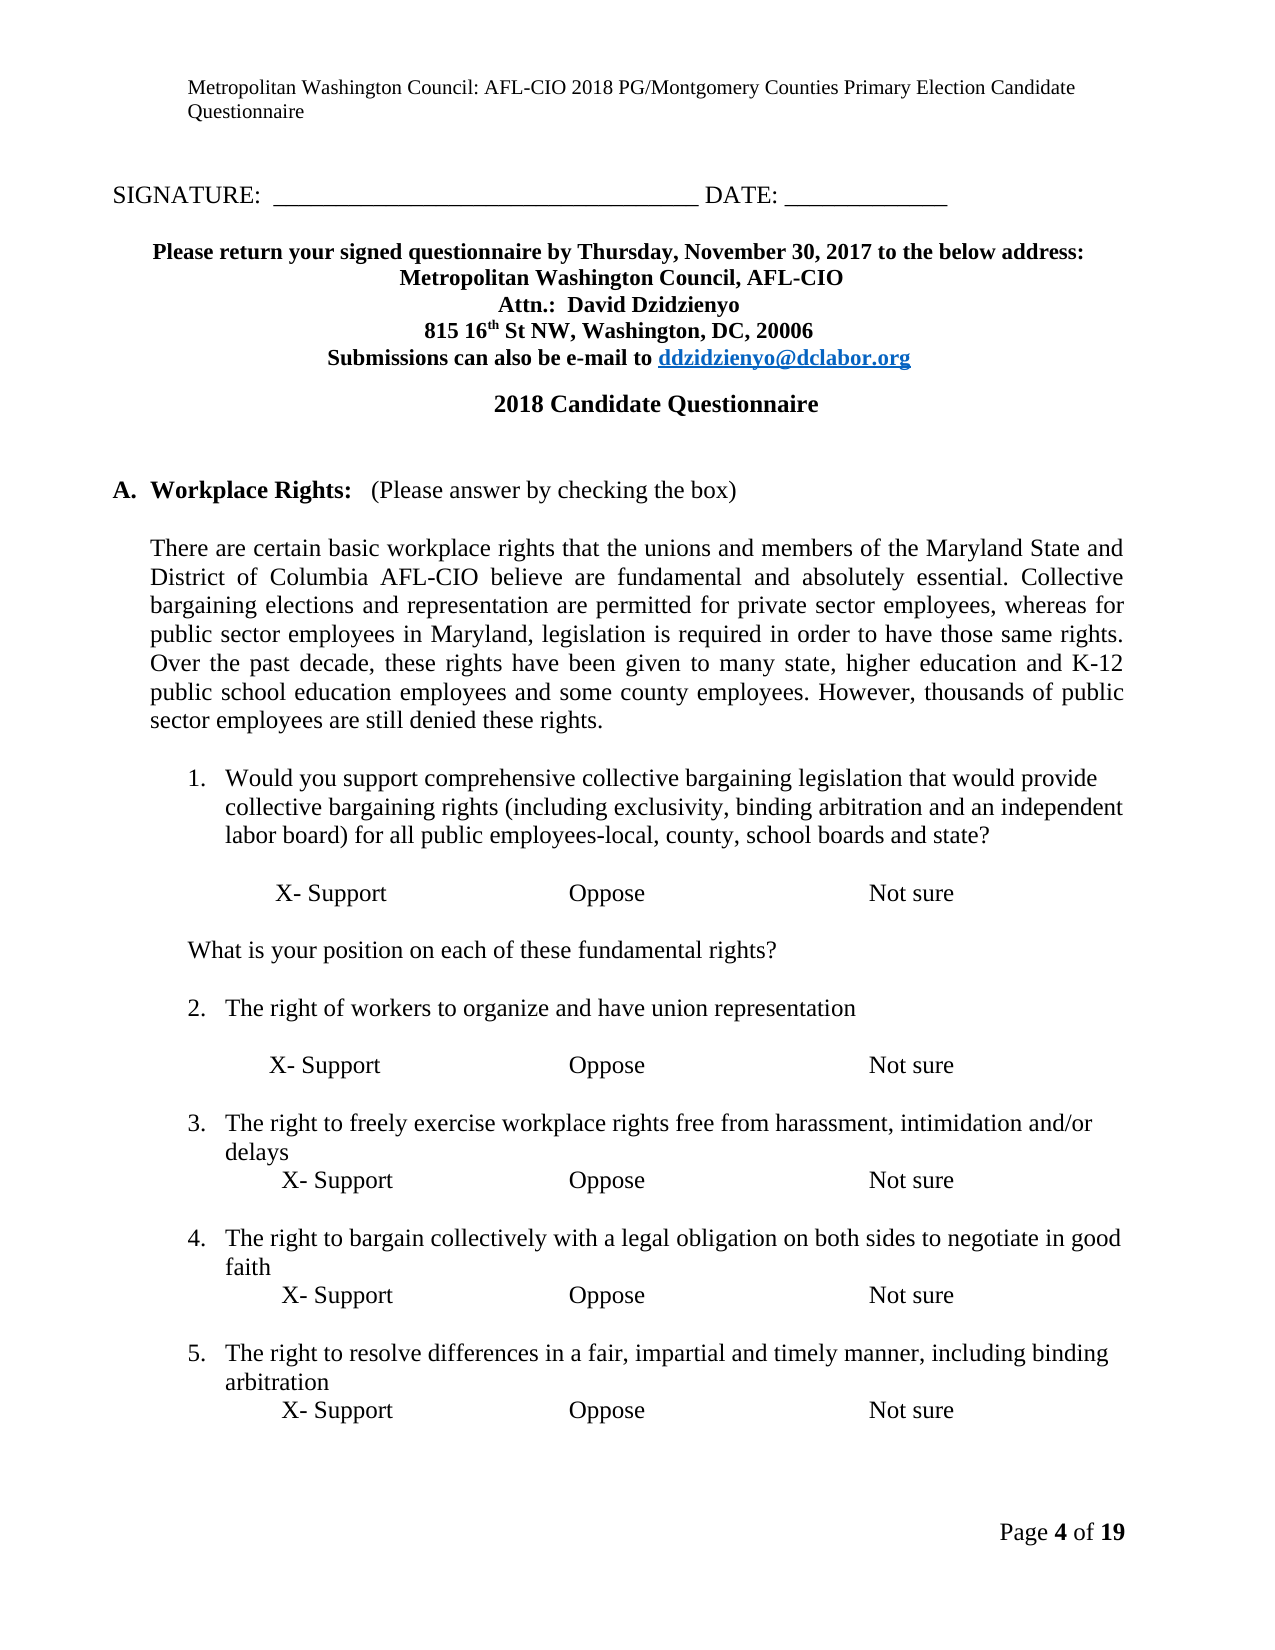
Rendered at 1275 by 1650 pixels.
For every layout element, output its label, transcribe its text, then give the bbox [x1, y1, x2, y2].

subtitle Workplace Rights: (Please answer by checking the box) [112, 475, 1200, 504]
list The right to bargain collectively with a legal obligation on both sides to negotiate in good faith [187, 1223, 1125, 1280]
text Please return your signed questionnaire by Thursday, November 30, 2017 to the below address: [112, 238, 1125, 264]
text Submissions can also be e-mail to ddzidzienyo@dclabor.org [112, 343, 1125, 370]
list Would you support comprehensive collective bargaining legislation that would provide collective bargaining rights (including exclusivity, binding arbitration and an independent labor board) for all public employees-local, county, school boards and state? [187, 763, 1125, 849]
list The right to resolve differences in a fair, impartial and timely manner, including binding arbitration [187, 1338, 1125, 1395]
list The right to freely exercise workplace rights free from harassment, intimidation and/or delays [187, 1108, 1125, 1165]
text X- Support Oppose Not sure [150, 1050, 1125, 1079]
text What is your position on each of these fundamental rights? [150, 935, 1125, 964]
text X- Support Oppose Not sure [150, 878, 1125, 907]
text Attn.: David Dzidzienyo [112, 291, 1125, 317]
text 2018 Candidate Questionnaire [187, 389, 1125, 418]
text 815 16th St NW, Washington, DC, 20006 [112, 317, 1125, 343]
list The right of workers to organize and have union representation [187, 993, 1125, 1022]
text X- Support Oppose Not sure [187, 1280, 1125, 1309]
text X- Support Oppose Not sure [187, 1165, 1125, 1194]
text X- Support Oppose Not sure [187, 1395, 1125, 1424]
text Metropolitan Washington Council, AFL-CIO [112, 264, 1125, 291]
text SIGNATURE: __________________________________ DATE: _____________ [112, 181, 1125, 209]
text There are certain basic workplace rights that the unions and members of the Maryland State and District of Columbia AFL-CIO believe are fundamental and absolutely essential. Collective bargaining elections and representation are permitted for private sector employees, whereas for public sector employees in Maryland, legislation is required in order to have those same rights. Over the past decade, these rights have been given to many state, higher education and K-12 public school education employees and some county employees. However, thousands of public sector employees are still denied these rights. [150, 533, 1125, 734]
